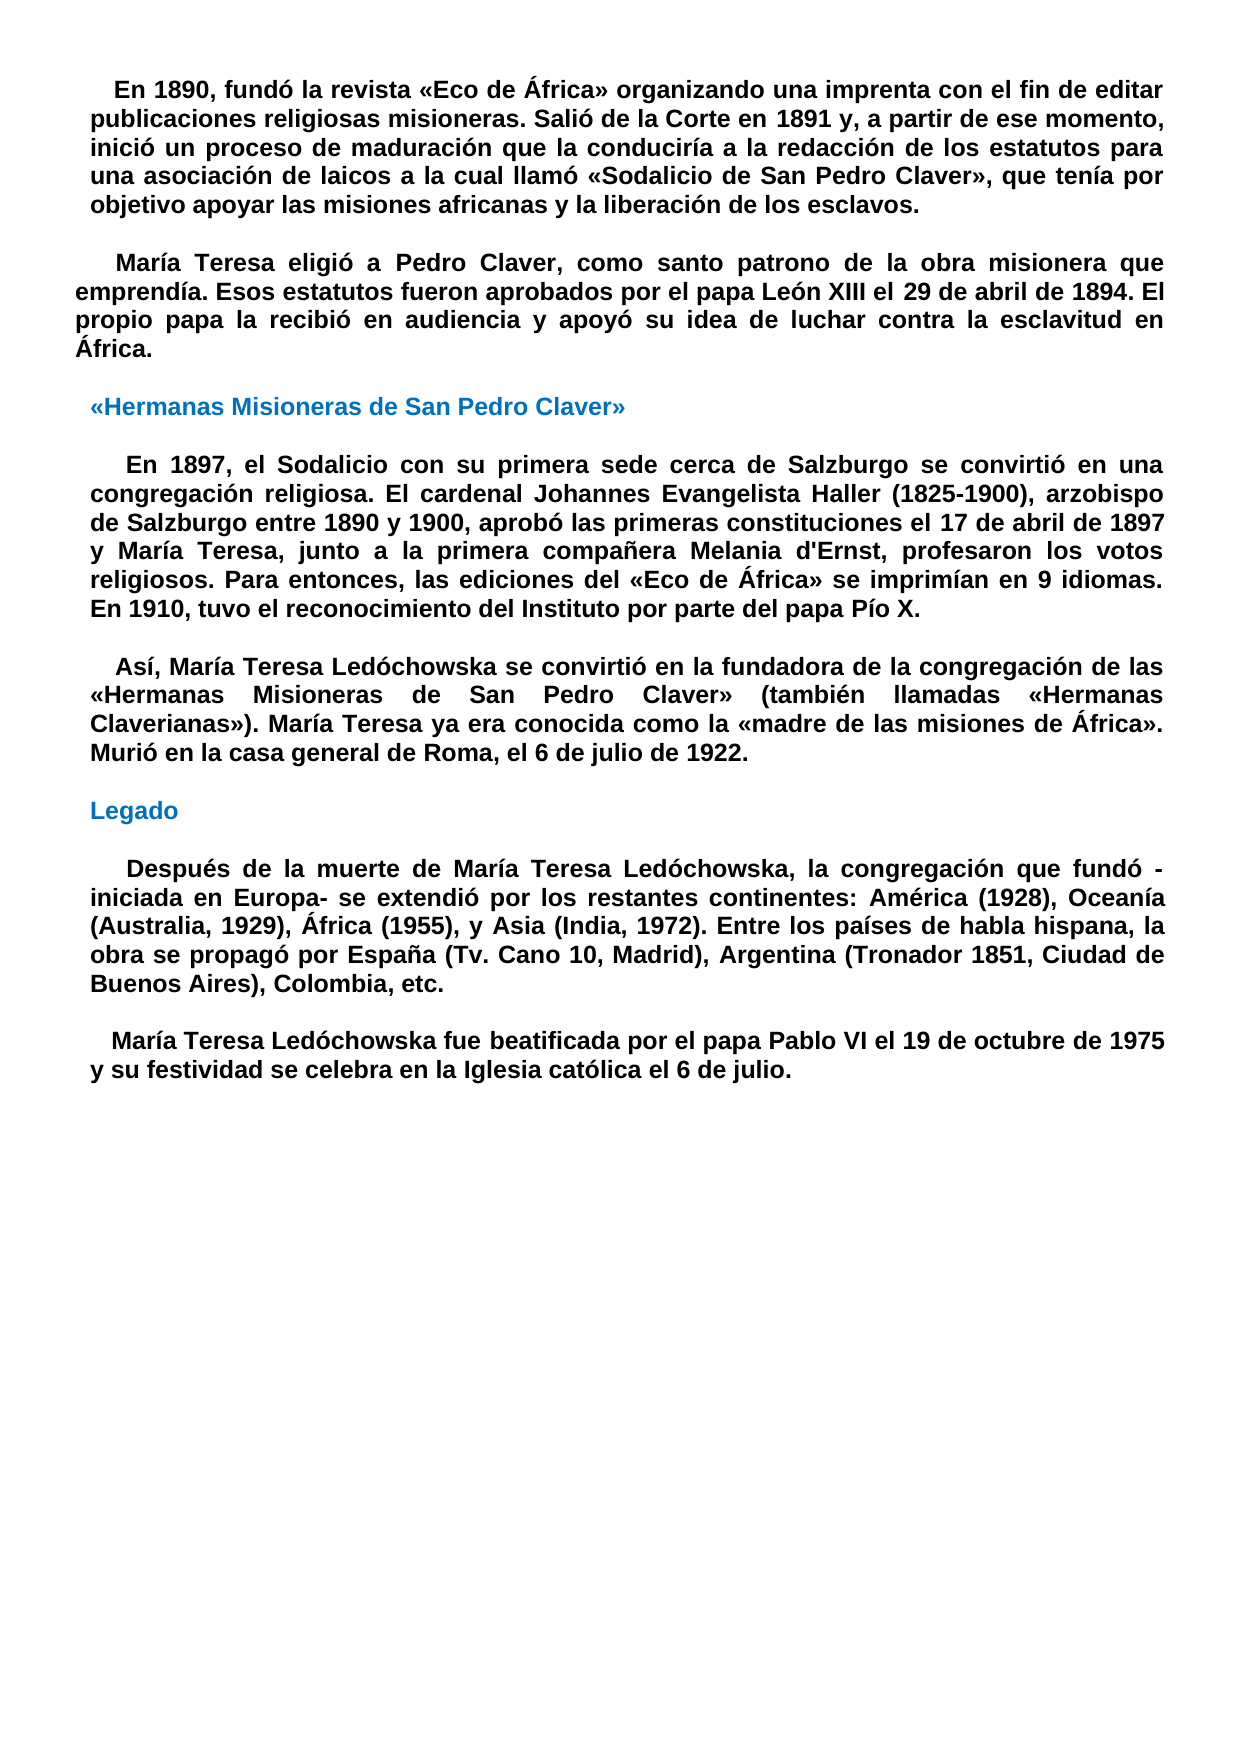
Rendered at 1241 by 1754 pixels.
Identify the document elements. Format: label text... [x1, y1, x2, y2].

text María Teresa eligió a Pedro Claver, como santo patrono de la obra misionera que emprendía. Esos estatutos fueron aprobados por el papa León XIII el 29 de abril de 1894. El propio papa la recibió en audiencia y apoyó su idea de luchar contra la esclavitud en África. [75, 248, 1165, 363]
text María Teresa Ledóchowska fue beatificada por el papa Pablo VI el 19 de octubre de 1975 y su festividad se celebra en la Iglesia católica el 6 de julio. [90, 1026, 1165, 1084]
text En 1890, fundó la revista «Eco de África» organizando una imprenta con el fin de editar publicaciones religiosas misioneras. Salió de la Corte en 1891 y, a partir de ese momento, inició un proceso de maduración que la conduciría a la redacción de los estatutos para una asociación de laicos a la cual llamó «Sodalicio de San Pedro Claver», que tenía por objetivo apoyar las misiones africanas y la liberación de los esclavos. [90, 75, 1165, 219]
subtitle «Hermanas Misioneras de San Pedro Claver» [90, 392, 1165, 421]
subtitle Legado [90, 796, 1165, 824]
text Después de la muerte de María Teresa Ledóchowska, la congregación que fundó -iniciada en Europa- se extendió por los restantes continentes: América (1928), Oceanía (Australia, 1929), África (1955), y Asia (India, 1972). Entre los países de habla hispana, la obra se propagó por España (Tv. Cano 10, Madrid), Argentina (Tronador 1851, Ciudad de Buenos Aires), Colombia, etc. [90, 854, 1165, 997]
text En 1897, el Sodalicio con su primera sede cerca de Salzburgo se convirtió en una congregación religiosa. El cardenal Johannes Evangelista Haller (1825-1900), arzobispo de Salzburgo entre 1890 y 1900, aprobó las primeras constituciones el 17 de abril de 1897 y María Teresa, junto a la primera compañera Melania d'Ernst, profesaron los votos religiosos. Para entonces, las ediciones del «Eco de África» se imprimían en 9 idiomas. En 1910, tuvo el reconocimiento del Instituto por parte del papa Pío X. [90, 450, 1165, 622]
text Así, María Teresa Ledóchowska se convirtió en la fundadora de la congregación de las «Hermanas Misioneras de San Pedro Claver» (también llamadas «Hermanas Claverianas»). María Teresa ya era conocida como la «madre de las misiones de África». Murió en la casa general de Roma, el 6 de julio de 1922. [90, 652, 1165, 767]
